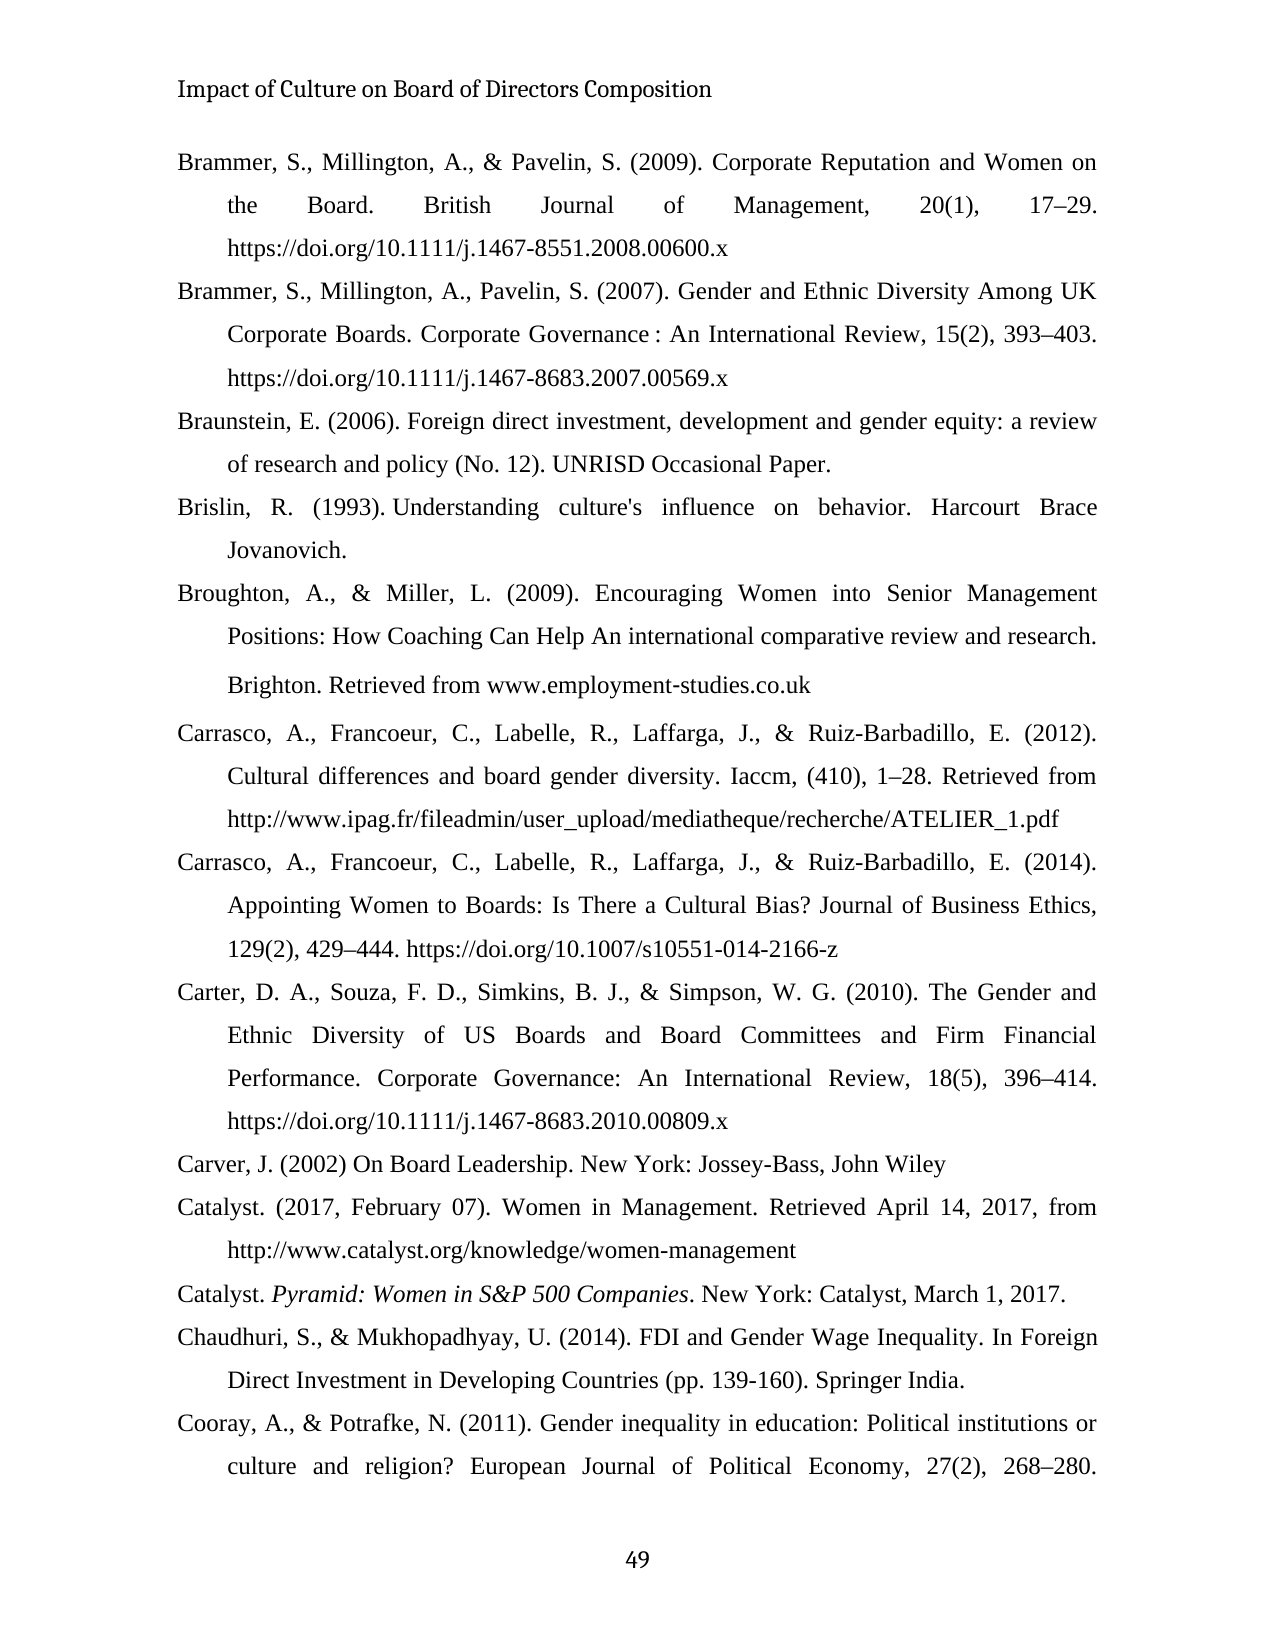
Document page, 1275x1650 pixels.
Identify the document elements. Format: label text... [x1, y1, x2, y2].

text Broughton, A., & Miller, L. (2009). Encouraging Women into Senior Management Positions: How Coaching Can Help An international comparative review and research. Brighton. Retrieved from www.employment‐studies.co.uk [177, 578, 1098, 701]
text Carrasco, A., Francoeur, C., Labelle, R., Laffarga, J., & Ruiz-Barbadillo, E. (2014). Appointing Women to Boards: Is There a Cultural Bias? Journal of Business Ethics, 129(2), 429–444. https://doi.org/10.1007/s10551-014-2166-z [177, 847, 1098, 962]
text Chaudhuri, S., & Mukhopadhyay, U. (2014). FDI and Gender Wage Inequality. In Foreign Direct Investment in Developing Countries (pp. 139-160). Springer India. [177, 1322, 1098, 1394]
text Braunstein, E. (2006). Foreign direct investment, development and gender equity: a review of research and policy (No. 12). UNRISD Occasional Paper. [177, 406, 1098, 478]
text Carrasco, A., Francoeur, C., Labelle, R., Laffarga, J., & Ruiz-Barbadillo, E. (2012). Cultural differences and board gender diversity. Iaccm, (410), 1–28. Retrieved from http://www.ipag.fr/fileadmin/user_upload/mediatheque/recherche/ATELIER_1.pdf [177, 718, 1098, 833]
text Carver, J. (2002) On Board Leadership. New York: Jossey-Bass, John Wiley [177, 1149, 1098, 1178]
text Catalyst. (2017, February 07). Women in Management. Retrieved April 14, 2017, from http://www.catalyst.org/knowledge/women-management [177, 1192, 1098, 1264]
text Brammer, S., Millington, A., Pavelin, S. (2007). Gender and Ethnic Diversity Among UK Corporate Boards. Corporate Governance : An International Review, 15(2), 393–403. https://doi.org/10.1111/j.1467-8683.2007.00569.x [177, 276, 1098, 391]
text Carter, D. A., Souza, F. D., Simkins, B. J., & Simpson, W. G. (2010). The Gender and Ethnic Diversity of US Boards and Board Committees and Firm Financial Performance. Corporate Governance: An International Review, 18(5), 396–414. https://doi.org/10.1111/j.1467-8683.2010.00809.x [177, 977, 1098, 1135]
text Brammer, S., Millington, A., & Pavelin, S. (2009). Corporate Reputation and Women on the Board. British Journal of Management, 20(1), 17–29. https://doi.org/10.1111/j.1467-8551.2008.00600.x [177, 147, 1098, 262]
text Catalyst. Pyramid: Women in S&P 500 Companies. New York: Catalyst, March 1, 2017. [177, 1279, 1098, 1307]
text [177, 1408, 1098, 1480]
text Brislin, R. (1993). Understanding culture's influence on behavior. Harcourt Brace Jovanovich. [177, 492, 1098, 564]
